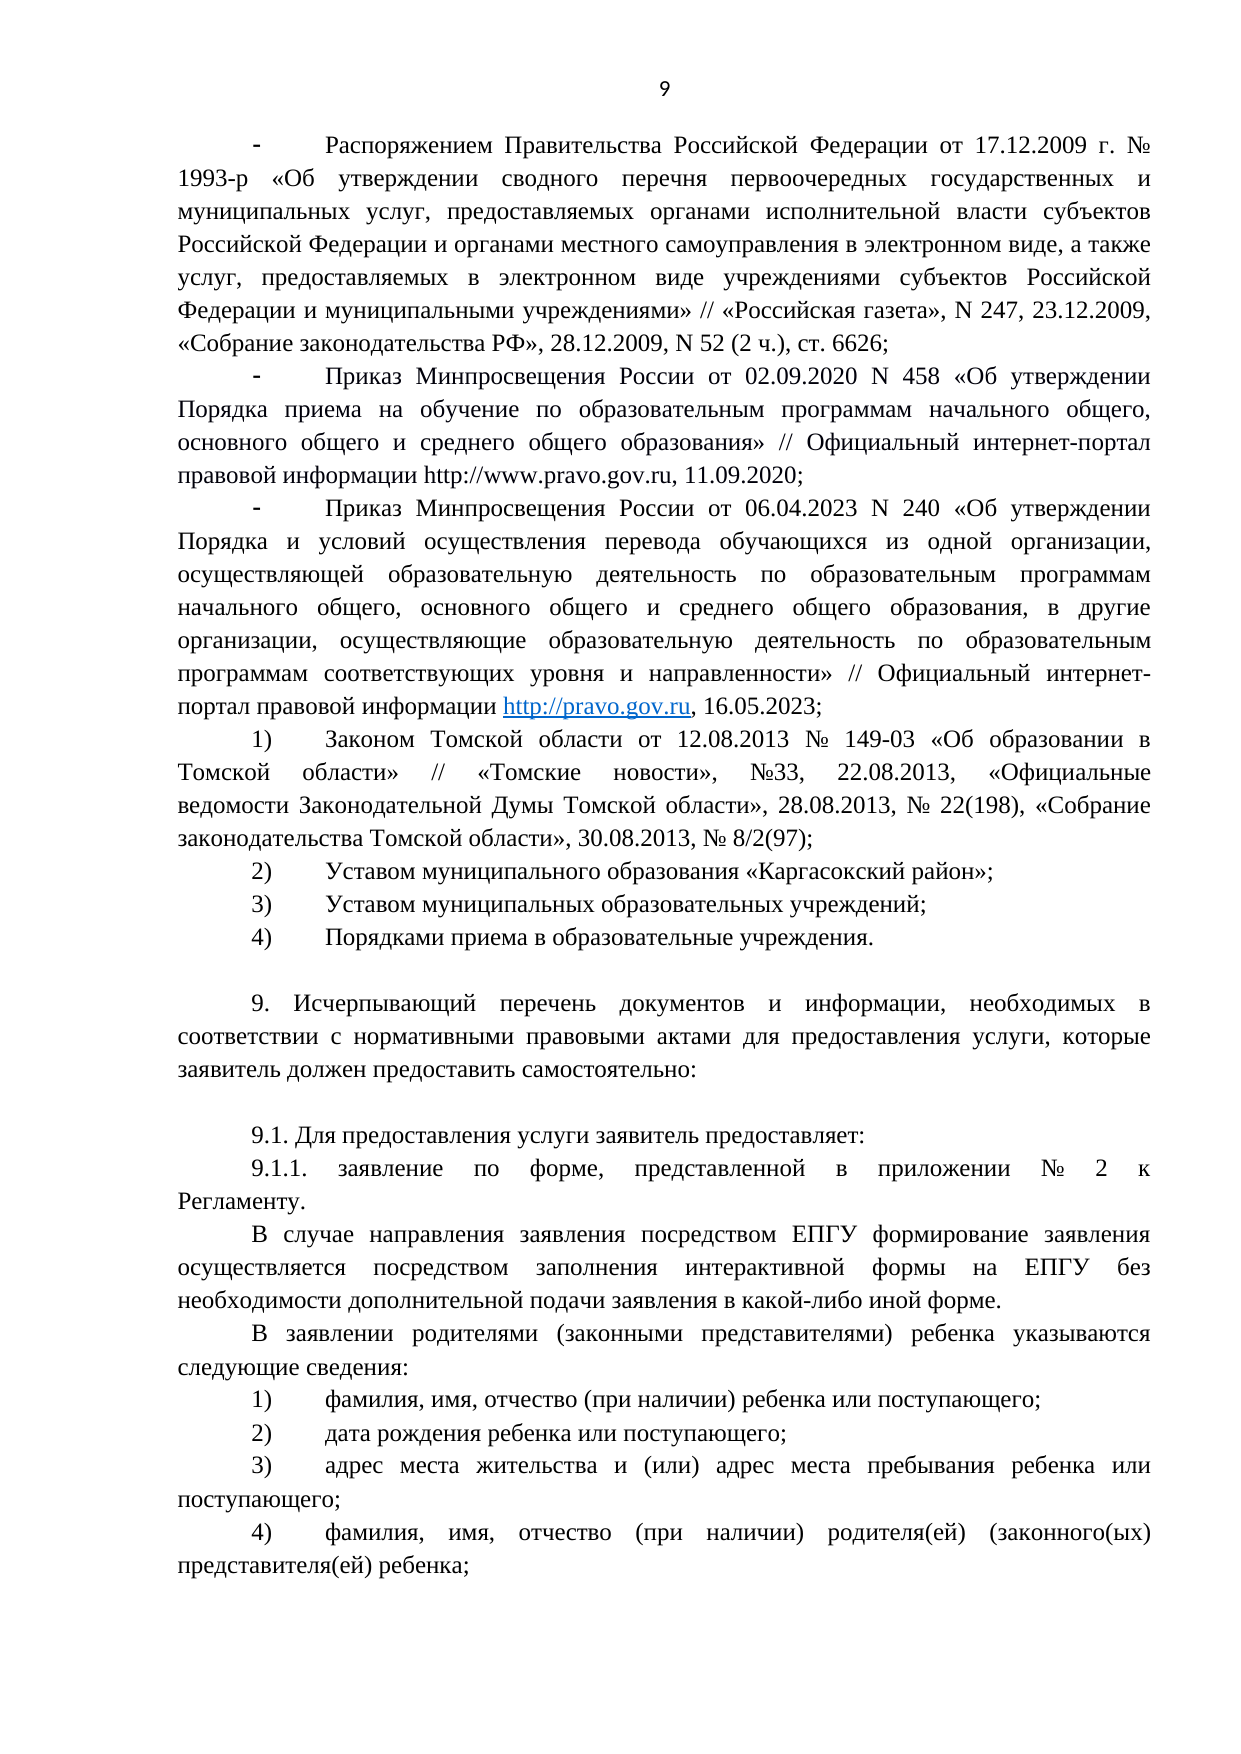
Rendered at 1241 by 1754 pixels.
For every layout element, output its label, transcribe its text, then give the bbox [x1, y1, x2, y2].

list Приказ Минпросвещения России от 02.09.2020 N 458 «Об утверждении Порядка приема на обучение по образовательным программам начального общего, основного общего и среднего общего образования» // Официальный интернет-портал правовой информации http://www.pravo.gov.ru, 11.09.2020; [177, 361, 1152, 489]
list адрес места жительства и (или) адрес места пребывания ребенка или поступающего; [177, 1451, 1152, 1512]
text 9.1. Для предоставления услуги заявитель предоставляет: [177, 1120, 1152, 1149]
text В случае направления заявления посредством ЕПГУ формирование заявления осуществляется посредством заполнения интерактивной формы на ЕПГУ без необходимости дополнительной подачи заявления в какой-либо иной форме. [177, 1219, 1151, 1314]
list Распоряжением Правительства Российской Федерации от 17.12.2009 г. № 1993-р «Об утверждении сводного перечня первоочередных государственных и муниципальных услуг, предоставляемых органами исполнительной власти субъектов Российской Федерации и органами местного самоуправления в электронном виде, а также услуг, предоставляемых в электронном виде учреждениями субъектов Российской Федерации и муниципальными учреждениями» // «Российская газета», N 247, 23.12.2009, «Собрание законодательства РФ», 28.12.2009, N 52 (2 ч.), ст. 6626; [177, 130, 1152, 357]
list Порядками приема в образовательные учреждения. [177, 922, 1152, 951]
text В заявлении родителями (законными представителями) ребенка указываются следующие сведения: [177, 1318, 1152, 1380]
text 9.1.1. заявление по форме, представленной в приложении № 2 к Регламенту. [177, 1153, 1152, 1215]
list дата рождения ребенка или поступающего; [177, 1418, 1152, 1446]
list фамилия, имя, отчество (при наличии) родителя(ей) (законного(ых) представителя(ей) ребенка; [177, 1517, 1152, 1578]
list Законом Томской области от 12.08.2013 № 149-03 «Об образовании в Томской области» // «Томские новости», №33, 22.08.2013, «Официальные ведомости Законодательной Думы Томской области», 28.08.2013, № 22(198), «Собрание законодательства Томской области», 30.08.2013, № 8/2(97); [177, 724, 1152, 852]
text 9. Исчерпывающий перечень документов и информации, необходимых в соответствии с нормативными правовыми актами для предоставления услуги, которые заявитель должен предоставить самостоятельно: [177, 988, 1152, 1083]
list Уставом муниципального образования «Каргасокский район»; [177, 856, 1152, 885]
list Уставом муниципальных образовательных учреждений; [177, 889, 1152, 918]
list Приказ Минпросвещения России от 06.04.2023 N 240 «Об утверждении Порядка и условий осуществления перевода обучающихся из одной организации, осуществляющей образовательную деятельность по образовательным программам начального общего, основного общего и среднего общего образования, в другие организации, осуществляющие образовательную деятельность по образовательным программам соответствующих уровня и направленности» // Официальный интернет-портал правовой информации http://pravo.gov.ru, 16.05.2023; [177, 493, 1152, 720]
list фамилия, имя, отчество (при наличии) ребенка или поступающего; [177, 1384, 1152, 1413]
